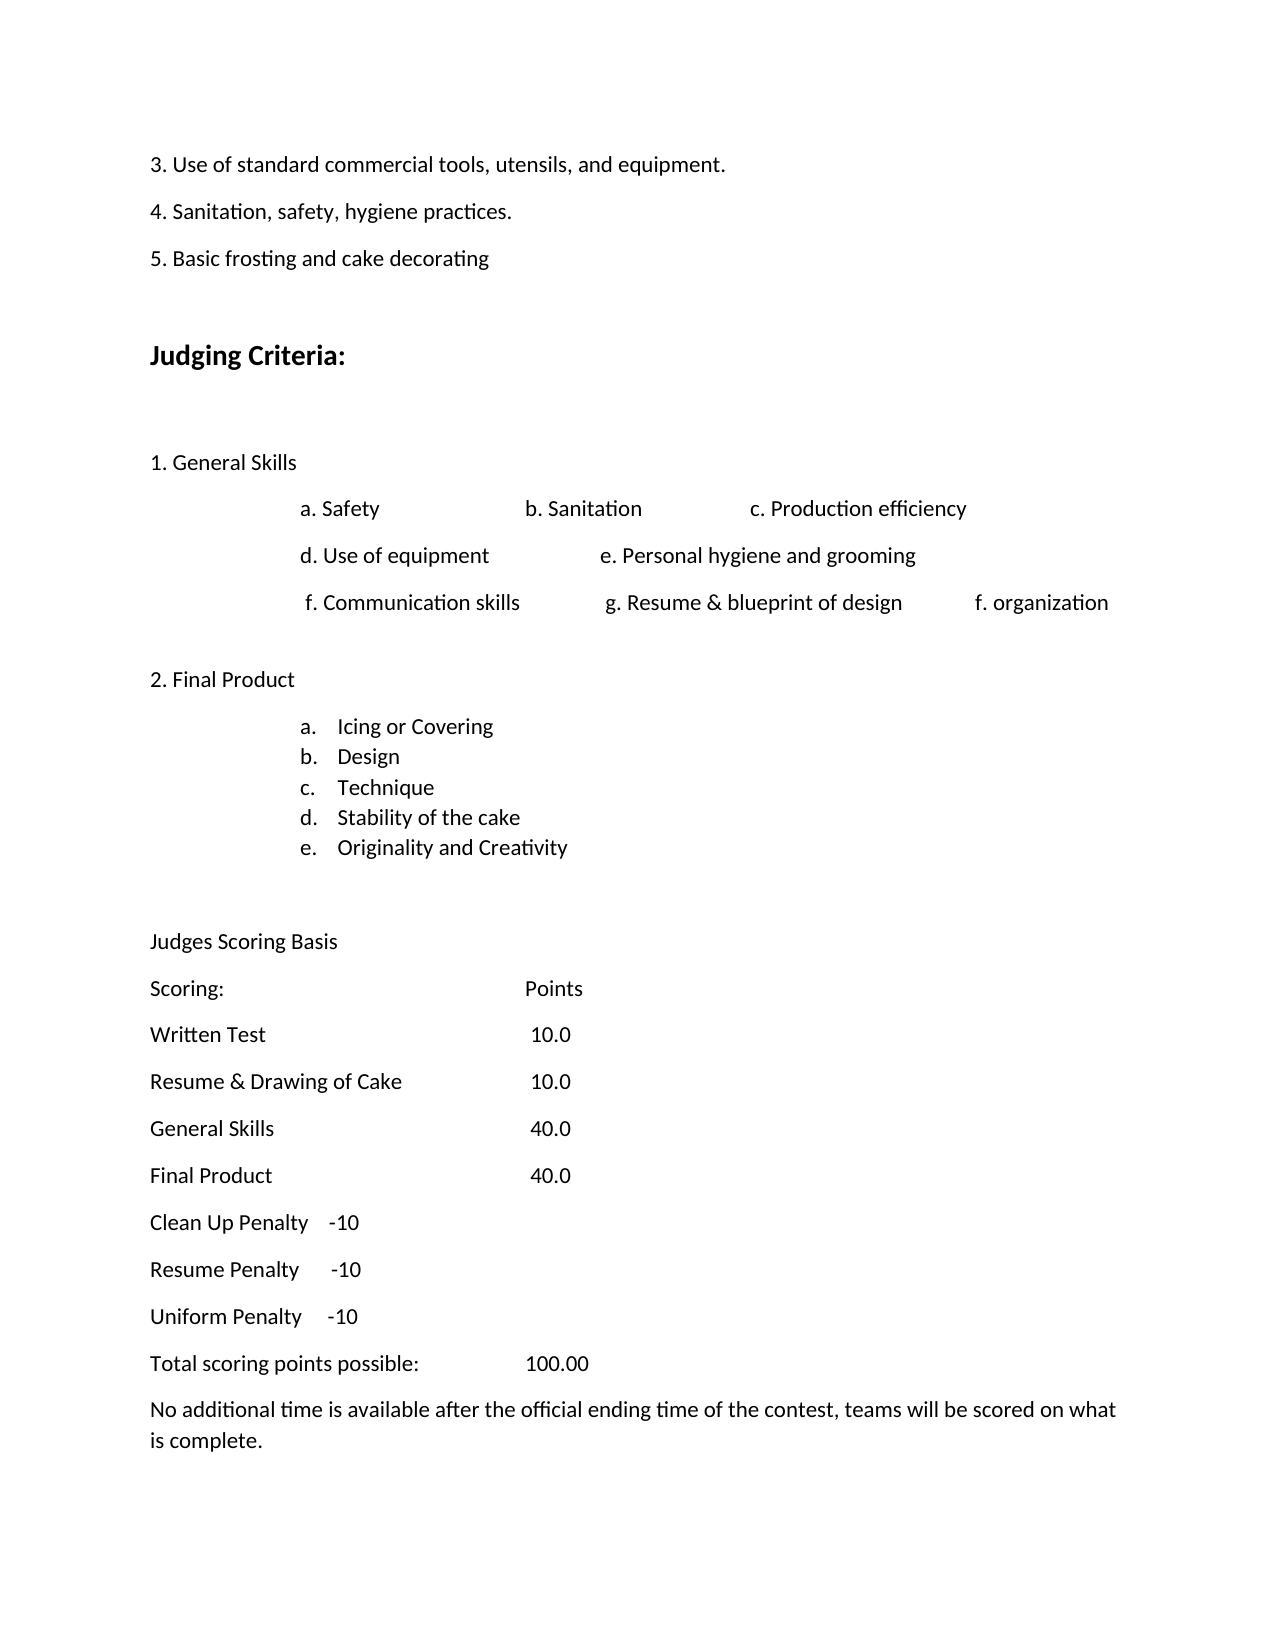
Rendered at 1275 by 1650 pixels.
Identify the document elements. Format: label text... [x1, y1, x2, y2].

text Total scoring points possible: 100.00 [150, 1349, 1125, 1377]
list Stability of the cake [300, 803, 1125, 831]
text 4. Sanitation, safety, hygiene practices. [150, 197, 1125, 225]
text Written Test 10.0 [150, 1021, 1125, 1049]
text Scoring: Points [150, 974, 1125, 1002]
text f. Communication skills g. Resume & blueprint of design f. organization [150, 588, 1125, 616]
list Originality and Creativity [300, 833, 1125, 861]
text Final Product 40.0 [150, 1161, 1125, 1189]
text 3. Use of standard commercial tools, utensils, and equipment. [150, 150, 1125, 178]
list Design [300, 742, 1125, 771]
text d. Use of equipment e. Personal hygiene and grooming [150, 541, 1125, 569]
text Judging Criteria: [150, 337, 1125, 373]
text Clean Up Penalty -10 [150, 1208, 1125, 1236]
text 5. Basic frosting and cake decorating [150, 244, 1125, 272]
text 1. General Skills [150, 448, 1125, 476]
list Icing or Covering [300, 712, 1125, 740]
text Uniform Penalty -10 [150, 1302, 1125, 1330]
text No additional time is available after the official ending time of the contest, teams will be scored on what is complete. [150, 1396, 1125, 1454]
text Resume Penalty -10 [150, 1255, 1125, 1283]
text Judges Scoring Basis [150, 927, 1125, 955]
text Resume & Drawing of Cake 10.0 [150, 1067, 1125, 1096]
text General Skills 40.0 [150, 1114, 1125, 1142]
list Technique [300, 773, 1125, 801]
text 2. Final Product [150, 635, 1125, 693]
text a. Safety b. Sanitation c. Production efficiency [150, 494, 1125, 523]
